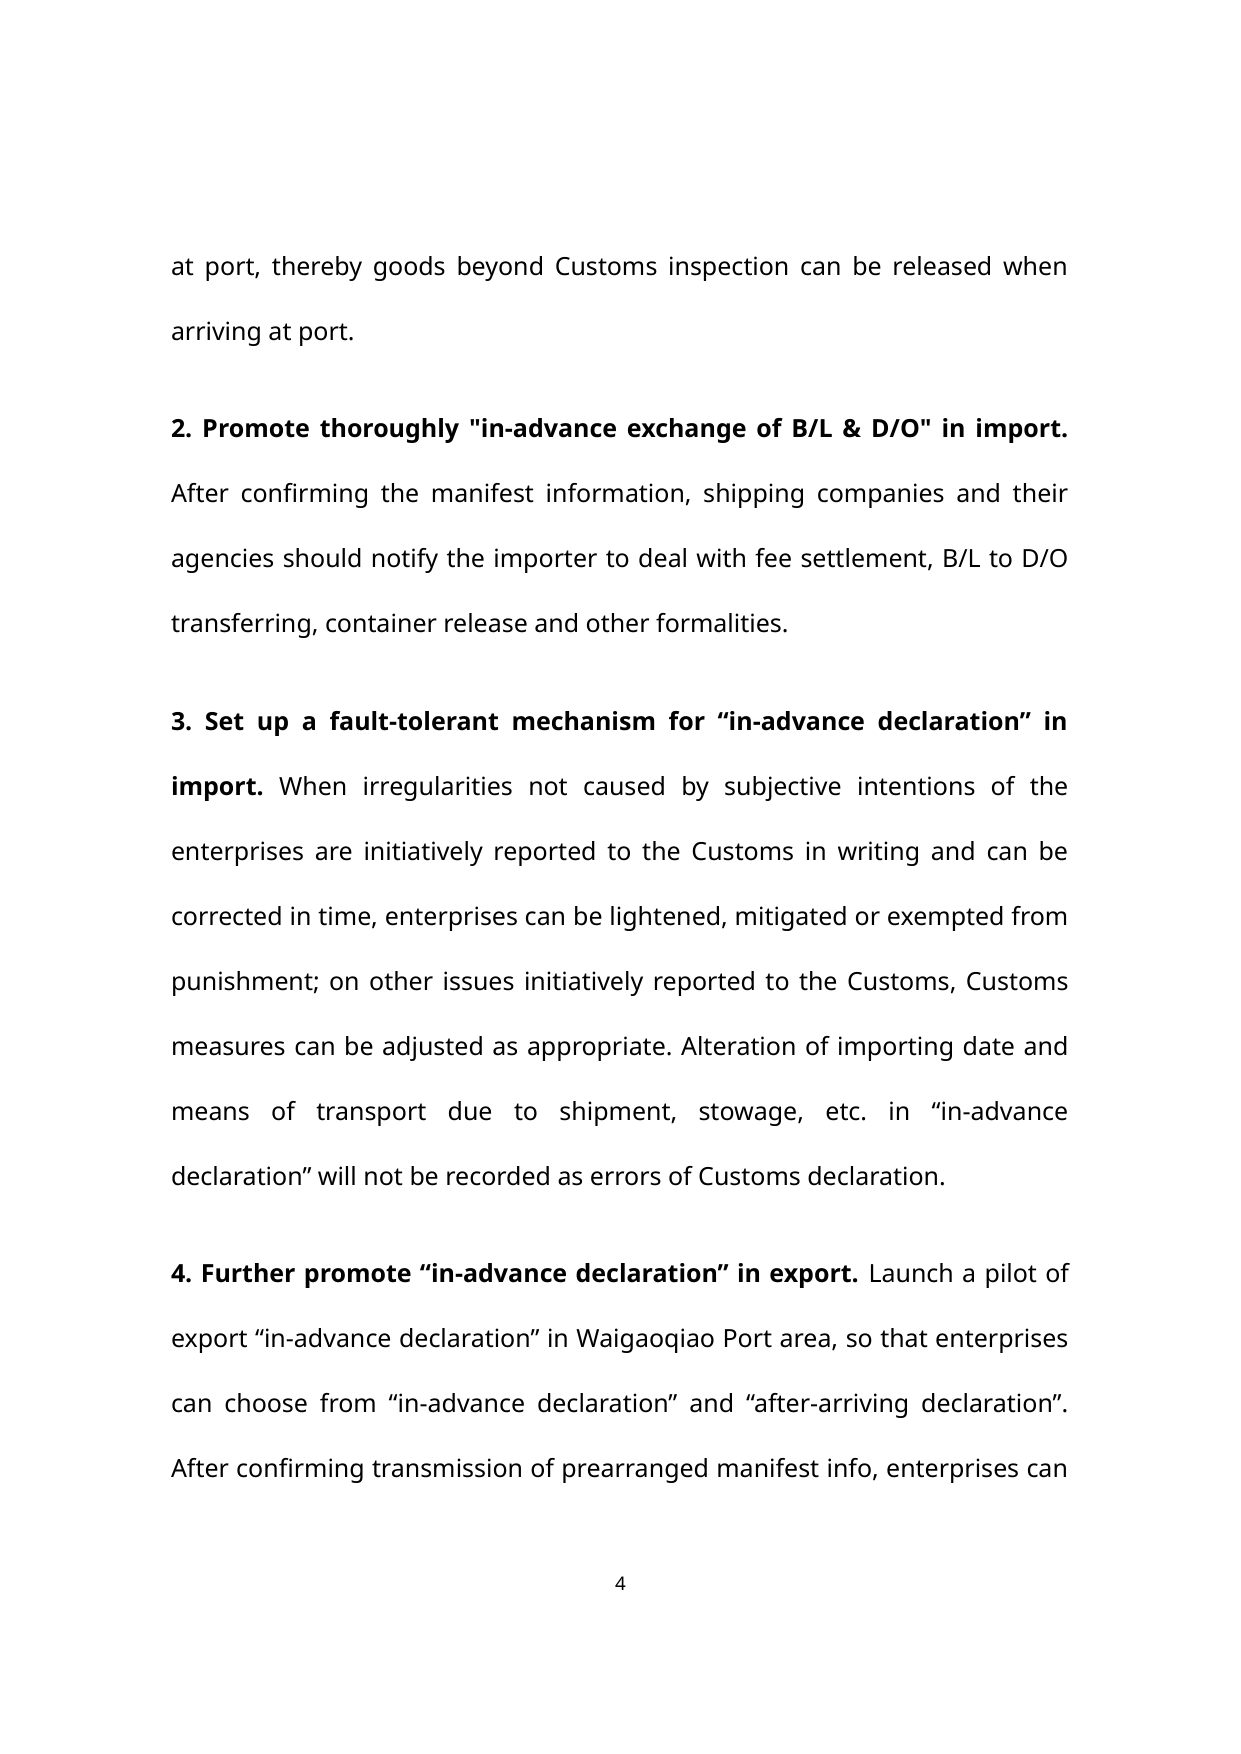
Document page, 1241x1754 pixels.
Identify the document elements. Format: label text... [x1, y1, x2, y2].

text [171, 233, 1069, 363]
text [171, 1240, 1069, 1500]
text 3. Set up a fault-tolerant mechanism for “in-advance declaration” in import. When irregularities not caused by subjective intentions of the enterprises are initiatively reported to the Customs in writing and can be corrected in time, enterprises can be lightened, mitigated or exempted from punishment; on other issues initiatively reported to the Customs, Customs measures can be adjusted as appropriate. Alteration of importing date and means of transport due to shipment, stowage, etc. in “in-advance declaration” will not be recorded as errors of Customs declaration. [171, 688, 1069, 1208]
text 2. Promote thoroughly "in-advance exchange of B/L & D/O" in import. After confirming the manifest information, shipping companies and their agencies should notify the importer to deal with fee settlement, B/L to D/O transferring, container release and other formalities. [171, 395, 1069, 655]
